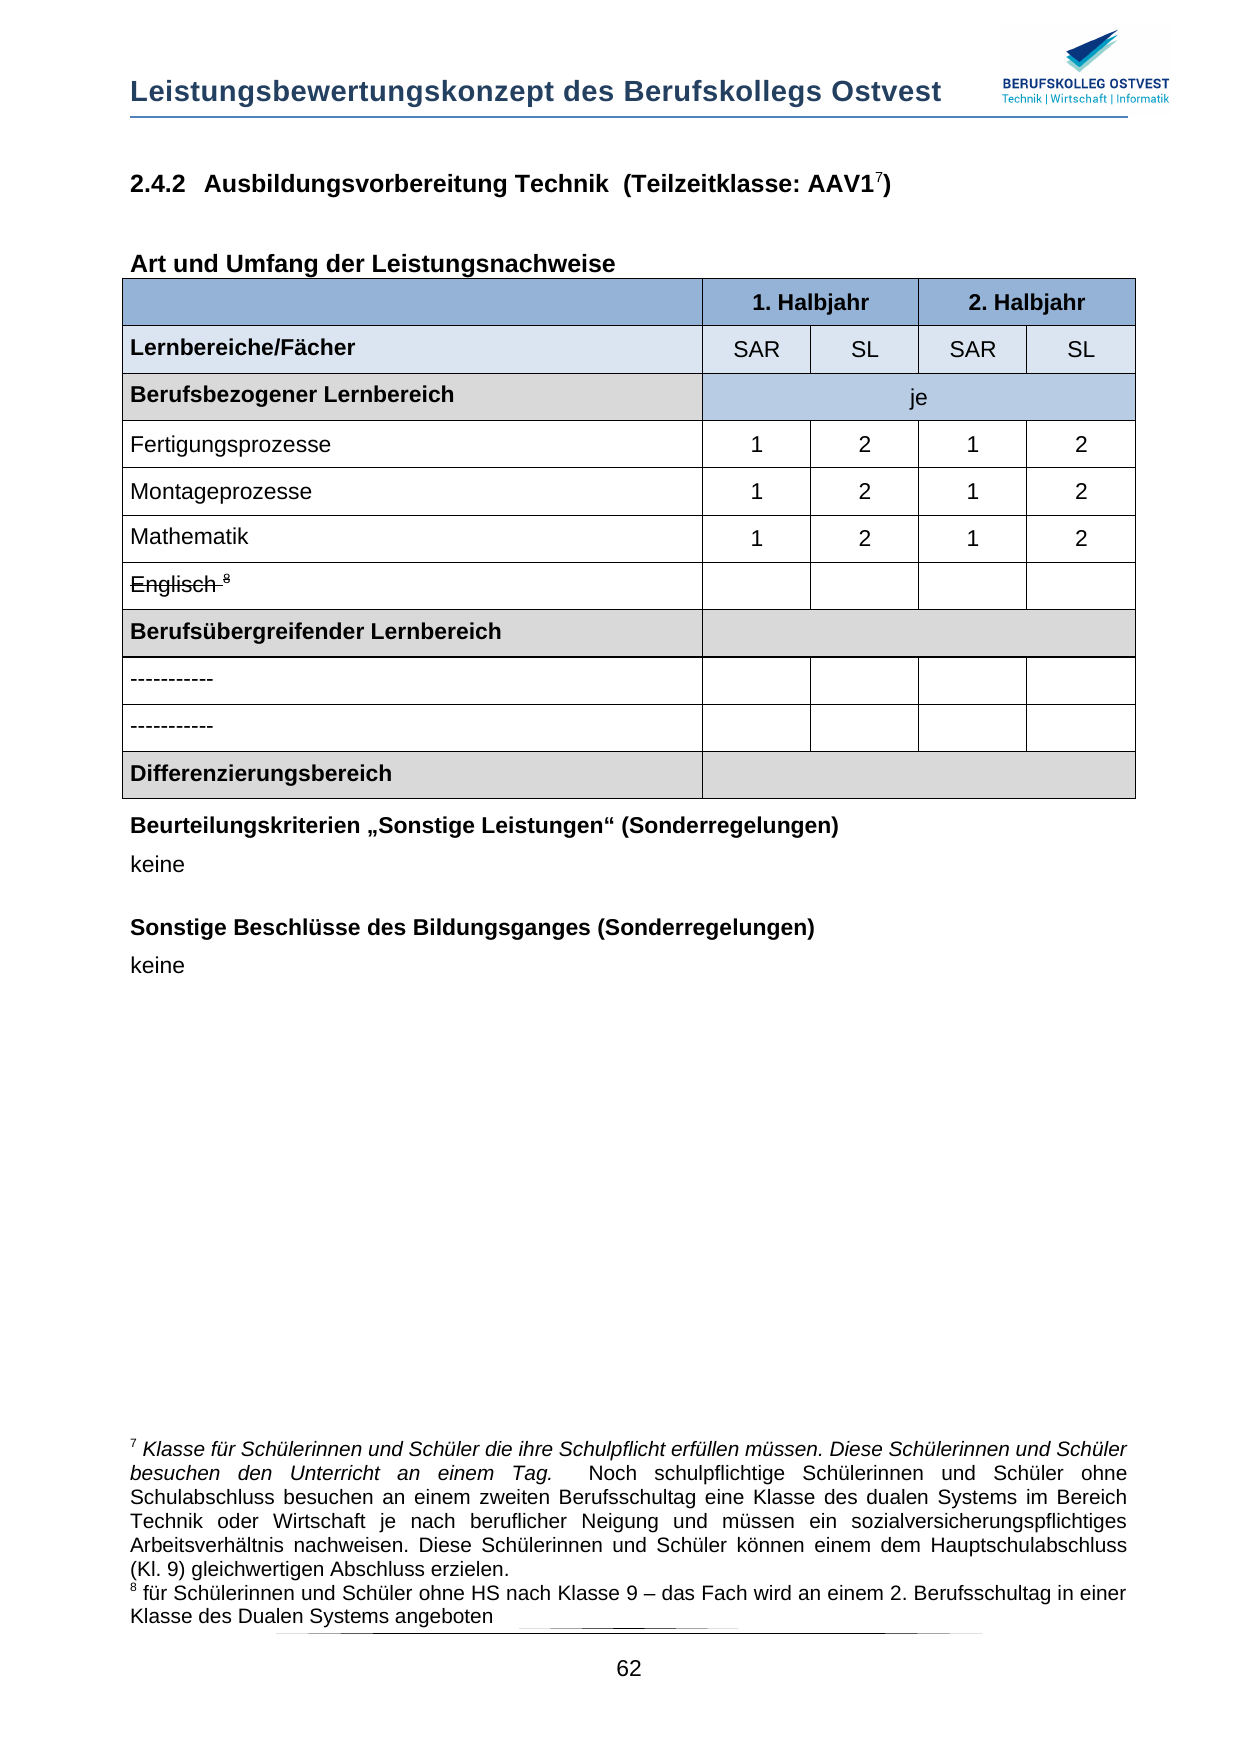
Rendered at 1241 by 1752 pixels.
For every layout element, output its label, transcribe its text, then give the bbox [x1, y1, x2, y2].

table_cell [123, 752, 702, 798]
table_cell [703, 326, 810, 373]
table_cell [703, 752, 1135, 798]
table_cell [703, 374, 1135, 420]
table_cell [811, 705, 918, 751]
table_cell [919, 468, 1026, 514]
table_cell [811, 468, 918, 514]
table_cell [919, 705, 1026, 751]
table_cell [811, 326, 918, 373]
list keine [130, 851, 1128, 877]
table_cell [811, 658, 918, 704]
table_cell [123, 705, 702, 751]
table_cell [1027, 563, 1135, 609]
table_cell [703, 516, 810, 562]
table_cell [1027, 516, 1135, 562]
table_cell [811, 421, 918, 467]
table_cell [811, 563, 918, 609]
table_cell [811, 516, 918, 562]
text Beurteilungskriterien „Sonstige Leistungen“ (Sonderregelungen) [130, 812, 1128, 838]
text Sonstige Beschlüsse des Bildungsganges (Sonderregelungen) [130, 913, 1128, 940]
text Ausbildungsvorbereitung Technik (Teilzeitklasse: AAV1) [130, 169, 1128, 198]
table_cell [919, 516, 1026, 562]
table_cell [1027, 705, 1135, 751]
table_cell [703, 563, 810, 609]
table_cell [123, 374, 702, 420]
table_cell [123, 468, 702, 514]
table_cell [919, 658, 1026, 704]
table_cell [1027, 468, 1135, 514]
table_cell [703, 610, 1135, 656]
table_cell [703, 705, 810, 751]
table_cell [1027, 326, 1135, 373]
text Art und Umfang der Leistungsnachweise [130, 249, 1128, 278]
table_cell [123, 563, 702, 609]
text keine [130, 952, 1128, 979]
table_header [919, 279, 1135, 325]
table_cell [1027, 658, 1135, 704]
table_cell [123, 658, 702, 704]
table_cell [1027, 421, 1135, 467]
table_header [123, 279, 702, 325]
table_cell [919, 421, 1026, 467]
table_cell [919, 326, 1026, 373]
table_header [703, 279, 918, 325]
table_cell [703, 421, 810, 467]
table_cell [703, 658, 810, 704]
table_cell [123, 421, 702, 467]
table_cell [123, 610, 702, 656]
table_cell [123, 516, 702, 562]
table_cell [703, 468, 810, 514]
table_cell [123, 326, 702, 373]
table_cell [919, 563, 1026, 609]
